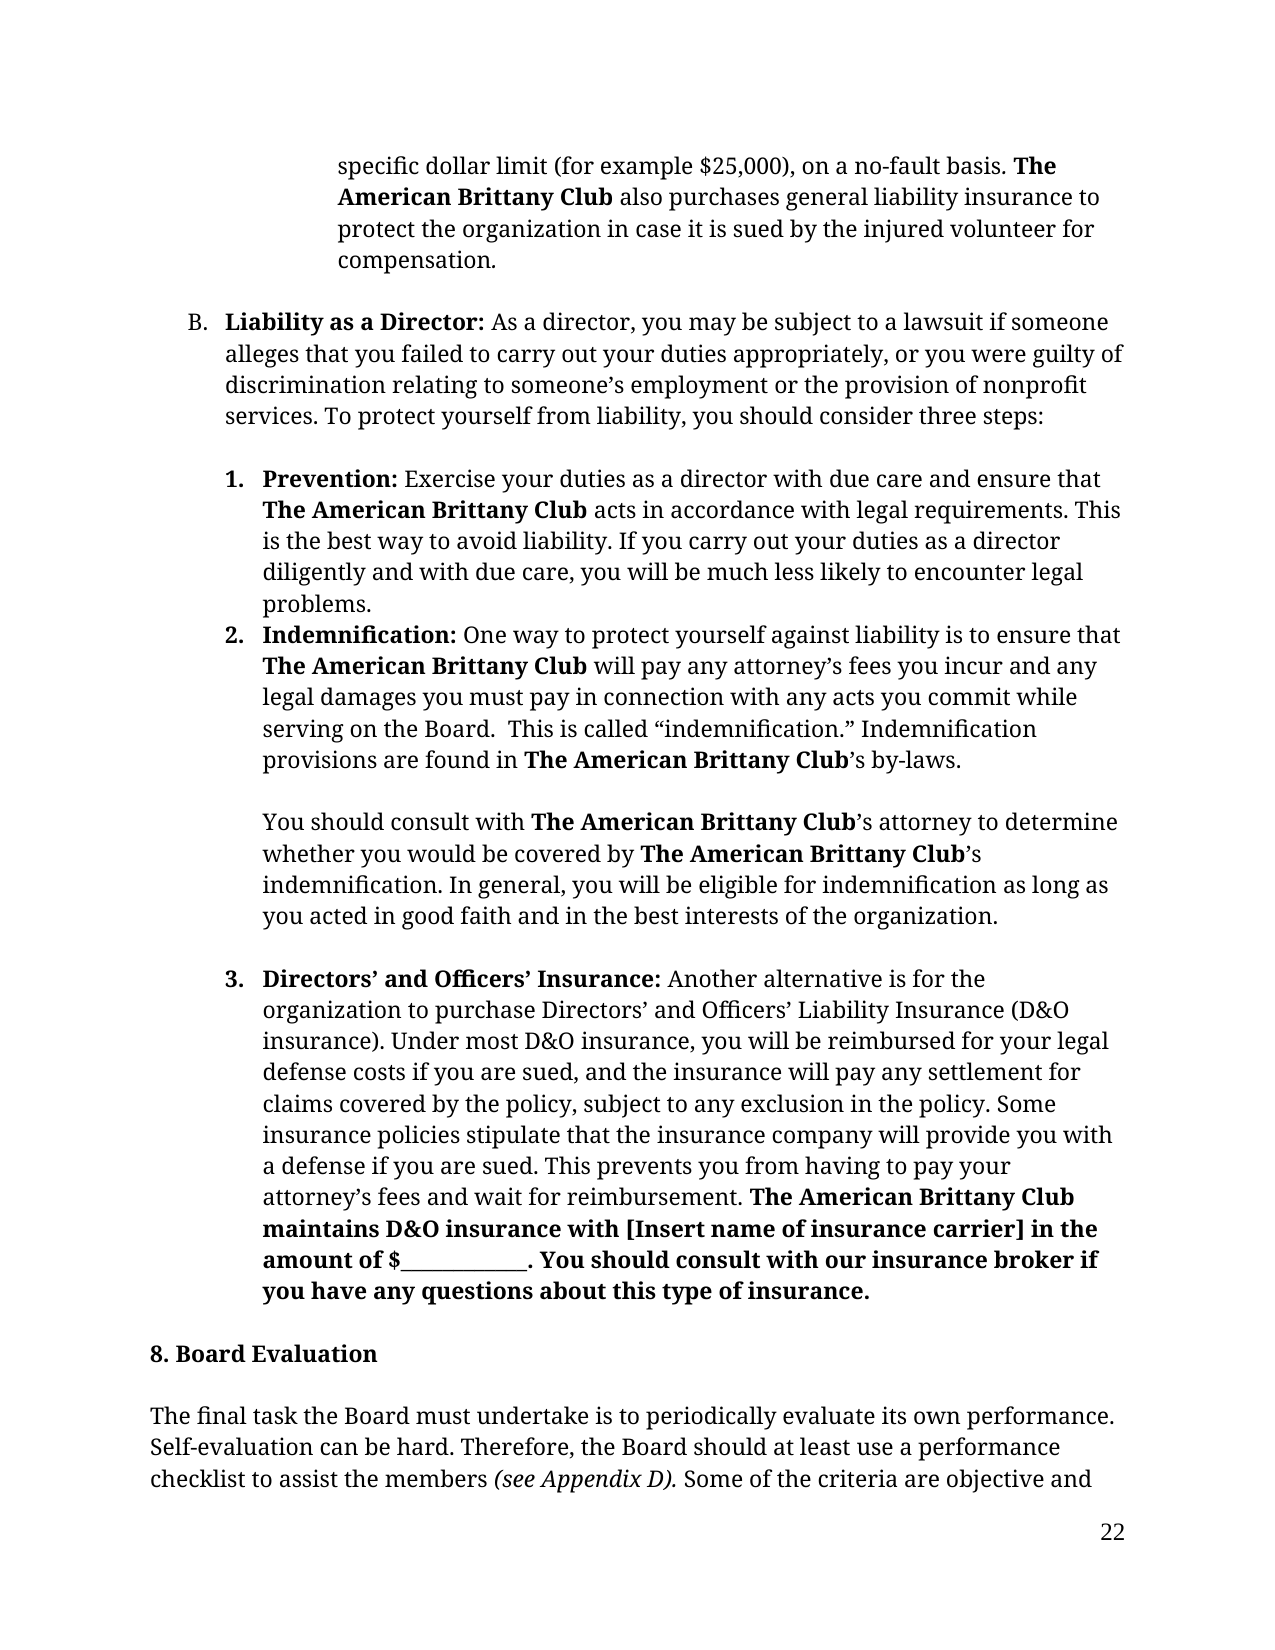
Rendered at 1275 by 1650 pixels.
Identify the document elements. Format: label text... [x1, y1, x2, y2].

list Directors’ and Officers’ Insurance: Another alternative is for the organization to purchase Directors’ and Officers’ Liability Insurance (D&O insurance). Under most D&O insurance, you will be reimbursed for your legal defense costs if you are sued, and the insurance will pay any settlement for claims covered by the policy, subject to any exclusion in the policy. Some insurance policies stipulate that the insurance company will provide you with a defense if you are sued. This prevents you from having to pay your attorney’s fees and wait for reimbursement. The American Brittany Club maintains D&O insurance with [Insert name of insurance carrier] in the amount of $____________. You should consult with our insurance broker if you have any questions about this type of insurance. [225, 962, 1125, 1306]
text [337, 150, 1125, 275]
list Indemnification: One way to protect yourself against liability is to ensure that The American Brittany Club will pay any attorney’s fees you incur and any legal damages you must pay in connection with any acts you commit while serving on the Board. This is called “indemnification.” Indemnification provisions are found in The American Brittany Club’s by-laws. [225, 619, 1125, 775]
list Prevention: Exercise your duties as a director with due care and ensure that The American Brittany Club acts in accordance with legal requirements. This is the best way to avoid liability. If you carry out your duties as a director diligently and with due care, you will be much less likely to encounter legal problems. [225, 462, 1125, 619]
text 8. Board Evaluation [150, 1337, 1125, 1369]
list Liability as a Director: As a director, you may be subject to a lawsuit if someone alleges that you failed to carry out your duties appropriately, or you were guilty of discrimination relating to someone’s employment or the provision of nonprofit services. To protect yourself from liability, you should consider three steps: [187, 306, 1125, 431]
list You should consult with The American Brittany Club’s attorney to determine whether you would be covered by The American Brittany Club’s indemnification. In general, you will be eligible for indemnification as long as you acted in good faith and in the best interests of the organization. [262, 806, 1125, 931]
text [150, 1400, 1125, 1494]
